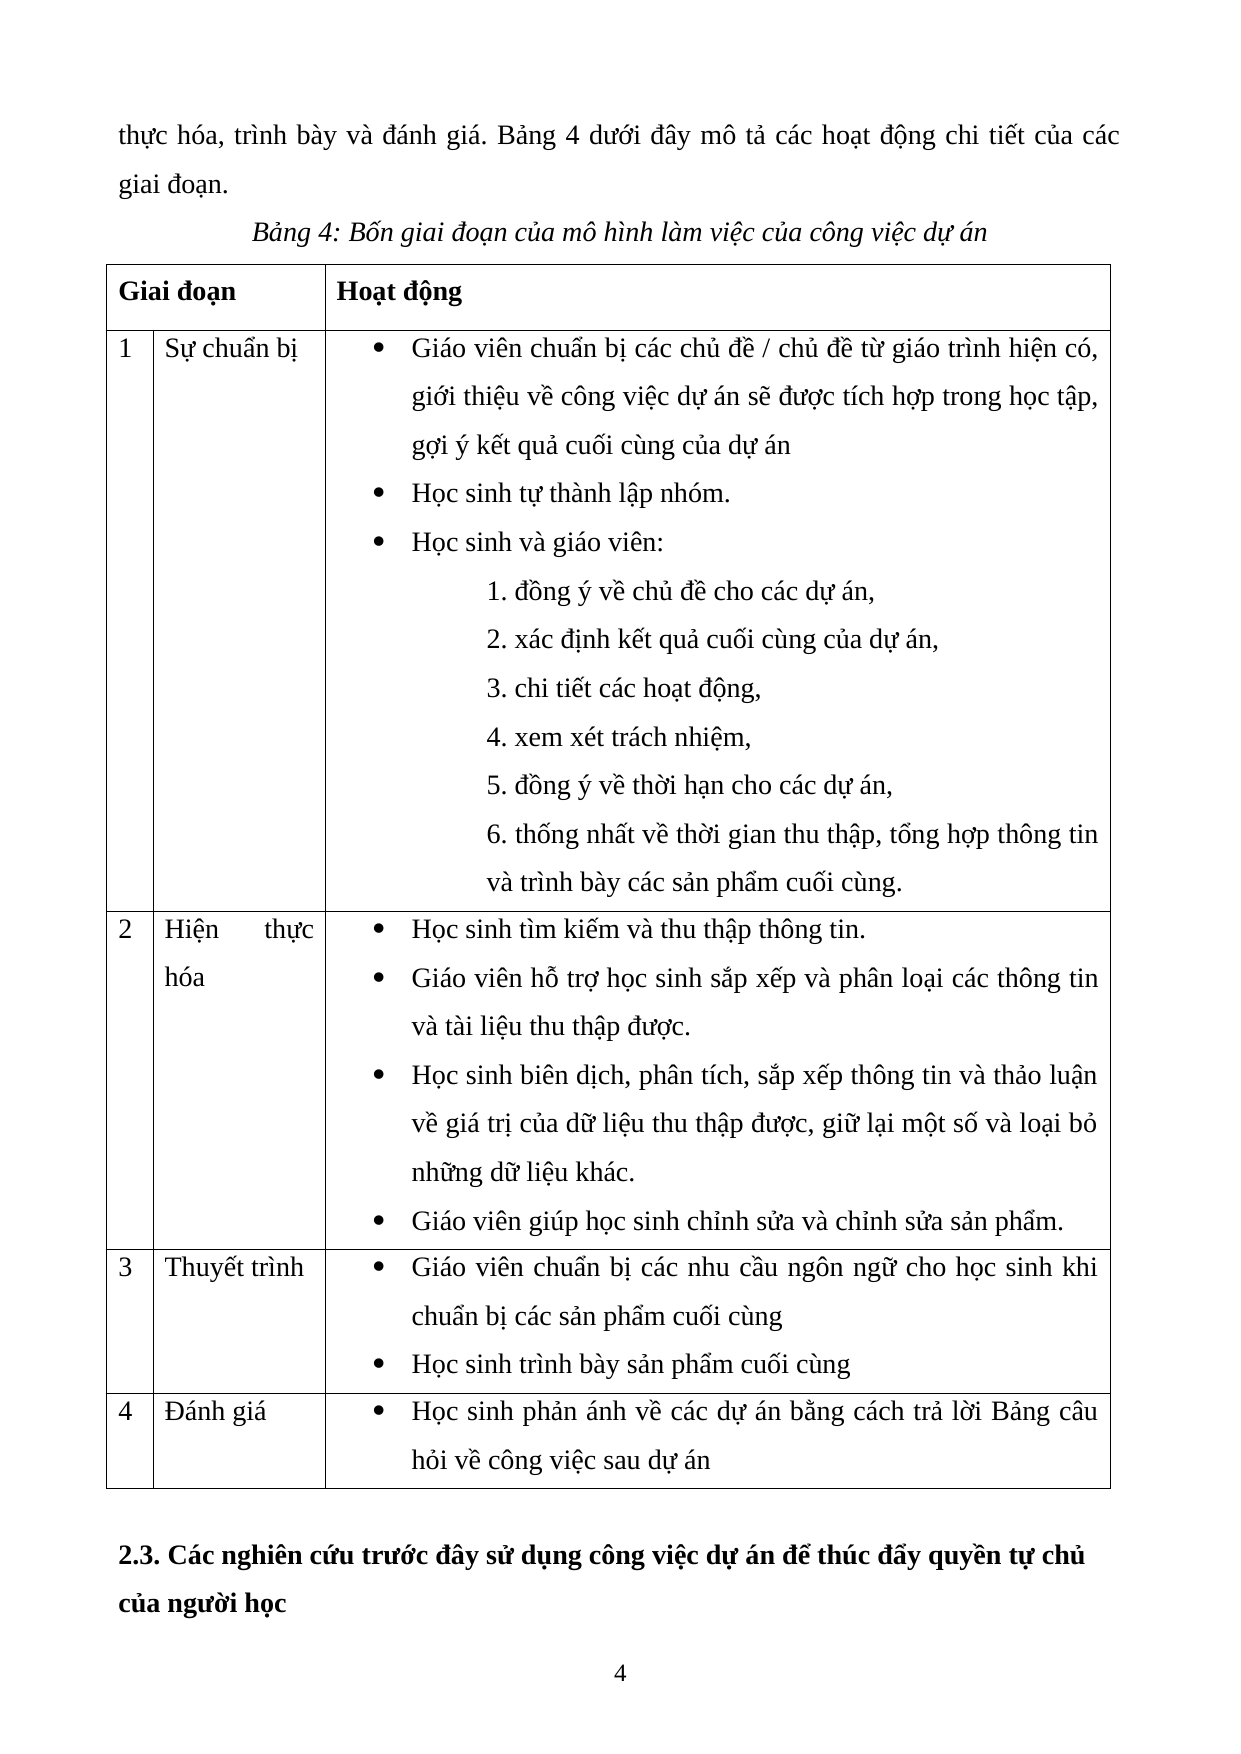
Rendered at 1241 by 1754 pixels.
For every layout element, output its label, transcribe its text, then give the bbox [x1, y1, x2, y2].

table_header Giai đoạn [107, 265, 325, 330]
table_cell 1 [107, 331, 153, 911]
table_cell 4 [107, 1394, 153, 1488]
table_cell Đánh giá [154, 1394, 325, 1488]
table_header Hoạt động [326, 265, 1110, 330]
table_cell Hiện thực hóa [154, 912, 325, 1249]
table_cell 2 [107, 912, 153, 1249]
table_cell Học sinh tìm kiếm và thu thập thông tin. Giáo viên hỗ trợ học sinh sắp xếp và phân loại các thông tin và tài liệu thu thập được. Học sinh biên dịch, phân tích, sắp xếp thông tin và thảo luận về giá trị của dữ liệu thu thập được, giữ lại một số và loại bỏ những dữ liệu khác. Giáo viên giúp học sinh chỉnh sửa và chỉnh sửa sản phẩm. [326, 912, 1110, 1249]
table_cell Học sinh phản ánh về các dự án bằng cách trả lời Bảng câu hỏi về công việc sau dự án [326, 1394, 1110, 1488]
table_cell Thuyết trình [154, 1250, 325, 1393]
subtitle 2.3. Các nghiên cứu trước đây sử dụng công việc dự án để thúc đẩy quyền tự chủ của người học [118, 1538, 1122, 1619]
table_cell 3 [107, 1250, 153, 1393]
text Bảng 4: Bốn giai đoạn của mô hình làm việc của công việc dự án [118, 215, 1122, 248]
table_cell Giáo viên chuẩn bị các nhu cầu ngôn ngữ cho học sinh khi chuẩn bị các sản phẩm cuối cùng Học sinh trình bày sản phẩm cuối cùng [326, 1250, 1110, 1393]
table_cell Sự chuẩn bị [154, 331, 325, 911]
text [118, 118, 1122, 199]
table_cell Giáo viên chuẩn bị các chủ đề / chủ đề từ giáo trình hiện có, giới thiệu về công việc dự án sẽ được tích hợp trong học tập, gợi ý kết quả cuối cùng của dự án Học sinh tự thành lập nhóm. Học sinh và giáo viên: 1. đồng ý về chủ đề cho các dự án, 2. xác định kết quả cuối cùng của dự án, 3. chi tiết các hoạt động, 4. xem xét trách nhiệm, 5. đồng ý về thời hạn cho các dự án, 6. thống nhất về thời gian thu thập, tổng hợp thông tin và trình bày các sản phẩm cuối cùng. [326, 331, 1110, 911]
